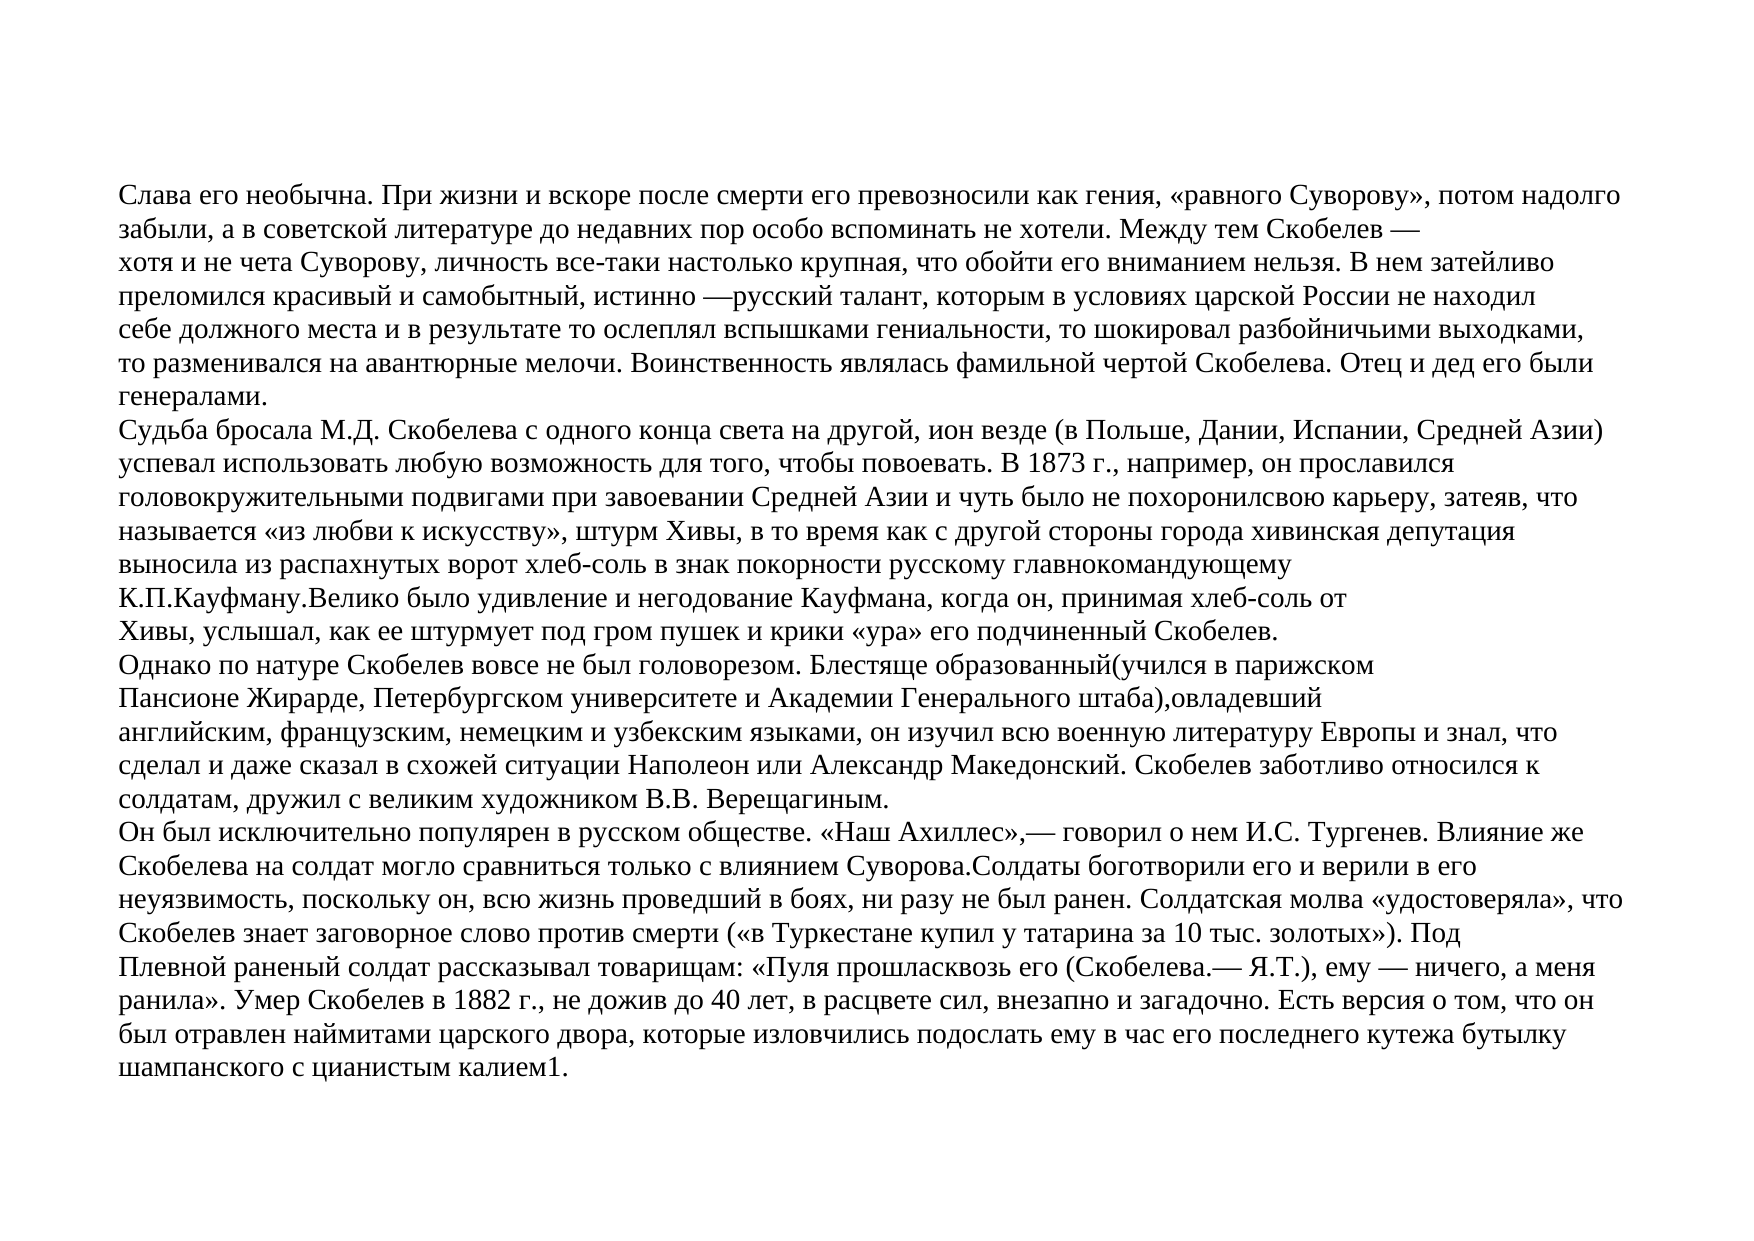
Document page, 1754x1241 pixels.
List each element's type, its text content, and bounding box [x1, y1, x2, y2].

text Судьба бросала М.Д. Скобелева с одного конца света на другой, ион везде (в Польше, Дании, Испании, Средней Азии) успевал использовать любую возможность для того, чтобы повоевать. В 1873 г., например, он прославился головокружительными подвигами при завоевании Средней Азии и чуть было не похоронилсвою карьеру, затеяв, что называется «из любви к искусству», штурм Хивы, в то время как с другой стороны города хивинская депутация [118, 412, 1636, 546]
text Плевной раненый солдат рассказывал товарищам: «Пуля прошласквозь его (Скобелева.— Я.Т.), ему — ничего, а меня ранила». Умер Скобелев в 1882 г., не дожив до 40 лет, в расцвете сил, внезапно и загадочно. Есть версия о том, что он был отравлен наймитами царского двора, которые изловчились подослать ему в час его последнего кутежа бутылку шампанского с цианистым калием1. [118, 949, 1636, 1083]
text Хивы, услышал, как ее штурмует под гром пушек и крики «ура» его подчиненный Скобелев. [118, 613, 1636, 647]
text английским, французским, немецким и узбекским языками, он изучил всю военную литературу Европы и знал, что [118, 714, 1636, 747]
text хотя и не чета Суворову, личность все-таки настолько крупная, что обойти его вниманием нельзя. В нем затейливо преломился красивый и самобытный, истинно —русский талант, которым в условиях царской России не находил [118, 244, 1636, 311]
text К.П.Кауфману.Велико было удивление и негодование Кауфмана, когда он, принимая хлеб-соль от [118, 580, 1636, 613]
text Пансионе Жирарде, Петербургском университете и Академии Генерального штаба),овладевший [118, 680, 1636, 714]
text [118, 177, 1636, 244]
text себе должного места и в результате то ослеплял вспышками гениальности, то шокировал разбойничьими выходками, [118, 311, 1636, 345]
text то разменивался на авантюрные мелочи. Воинственность являлась фамильной чертой Скобелева. Отец и дед его были генералами. [118, 345, 1636, 412]
text Однако по натуре Скобелев вовсе не был головорезом. Блестяще образованный(учился в парижском [118, 647, 1636, 680]
text Он был исключительно популярен в русском обществе. «Наш Ахиллес»,— говорил о нем И.С. Тургенев. Влияние же Скобелева на солдат могло сравниться только с влиянием Суворова.Солдаты боготворили его и верили в его неуязвимость, поскольку он, всю жизнь проведший в боях, ни разу не был ранен. Солдатская молва «удостоверяла», что Скобелев знает заговорное слово против смерти («в Туркестане купил у татарина за 10 тыс. золотых»). Под [118, 814, 1636, 949]
text сделал и даже сказал в схожей ситуации Наполеон или Александр Македонский. Скобелев заботливо относился к солдатам, дружил с великим художником В.В. Верещагиным. [118, 747, 1636, 814]
text выносила из распахнутых ворот хлеб-соль в знак покорности русскому главнокомандующему [118, 546, 1636, 580]
